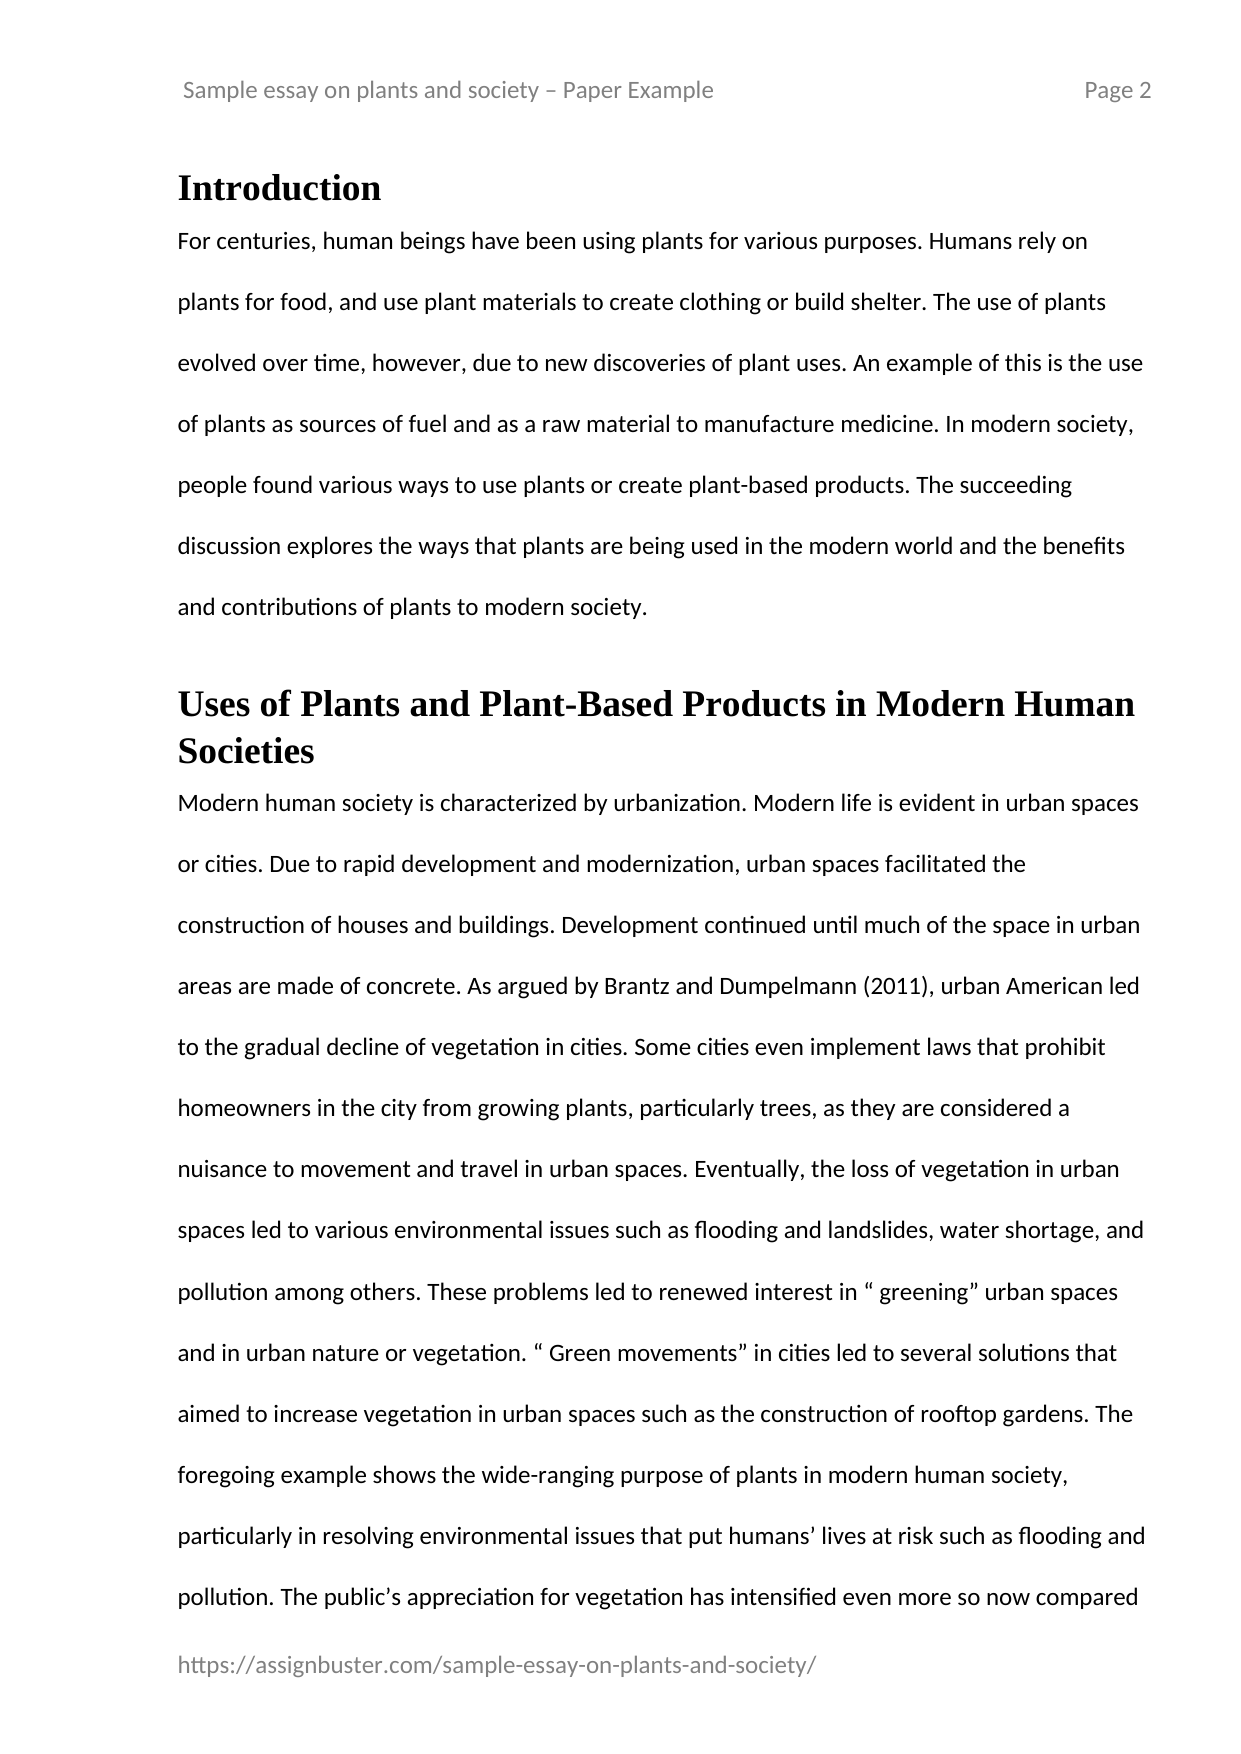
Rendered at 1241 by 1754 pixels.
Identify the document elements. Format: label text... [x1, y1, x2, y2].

subtitle Uses of Plants and Plant-Based Products in Modern Human Societies [177, 682, 1152, 771]
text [177, 787, 1152, 1611]
subtitle Introduction [177, 166, 1152, 209]
text For centuries, human beings have been using plants for various purposes. Humans rely on plants for food, and use plant materials to create clothing or build shelter. The use of plants evolved over time, however, due to new discoveries of plant uses. An example of this is the use of plants as sources of fuel and as a raw material to manufacture medicine. In modern society, people found various ways to use plants or create plant-based products. The succeeding discussion explores the ways that plants are being used in the modern world and the benefits and contributions of plants to modern society. [177, 225, 1152, 622]
